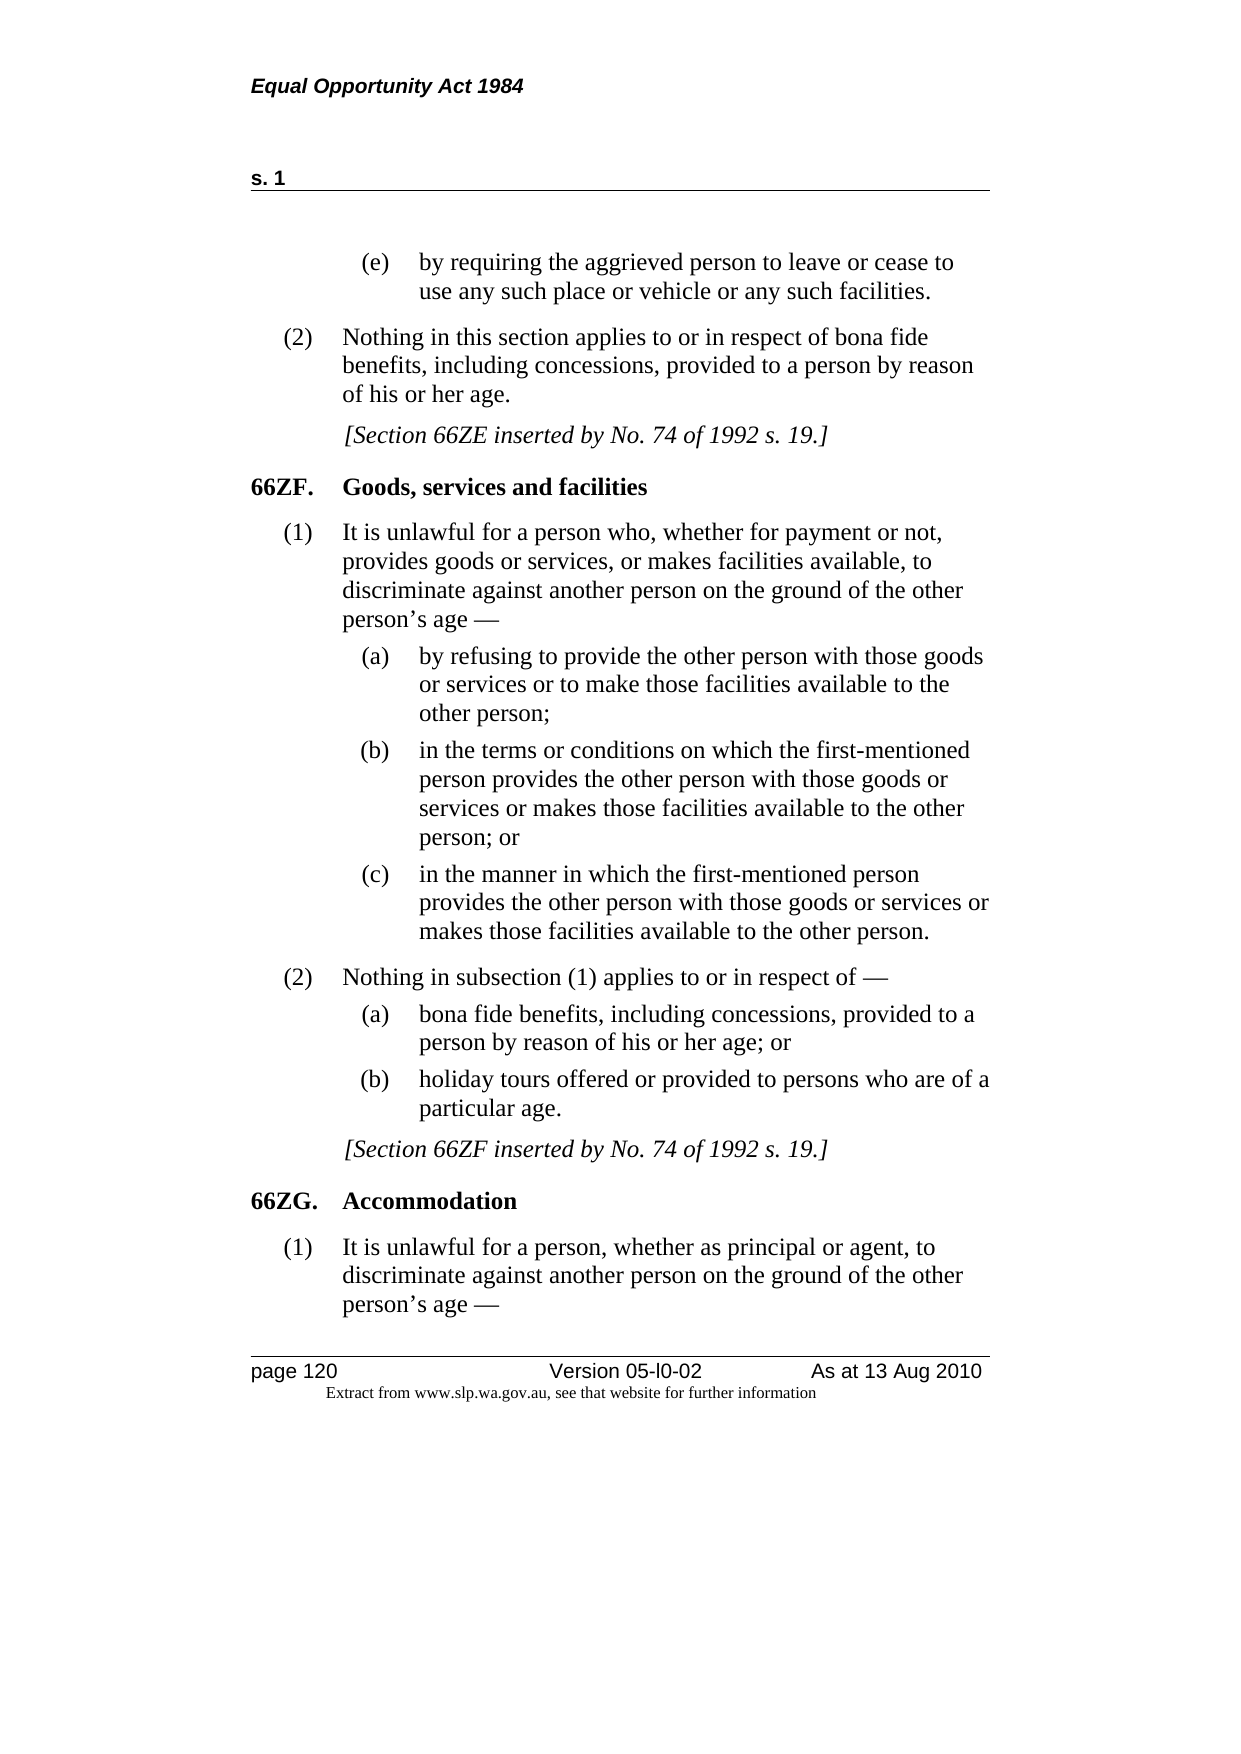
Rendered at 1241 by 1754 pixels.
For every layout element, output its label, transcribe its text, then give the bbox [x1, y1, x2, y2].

text [Section 66ZF inserted by No. 74 of 1992 s. 19.] [251, 1134, 990, 1163]
text (1) It is unlawful for a person who, whether for payment or not, provides goods or services, or makes facilities available, to discriminate against another person on the ground of the other person’s age — [251, 517, 990, 632]
text (2) Nothing in subsection (1) applies to or in respect of — [251, 962, 990, 990]
text (1) It is unlawful for a person, whether as principal or agent, to discriminate against another person on the ground of the other person’s age — [251, 1232, 990, 1318]
text (a) bona fide benefits, including concessions, provided to a person by reason of his or her age; or [251, 999, 990, 1056]
text [Section 66ZE inserted by No. 74 of 1992 s. 19.] [251, 420, 990, 449]
subtitle 66ZG. Accommodation [251, 1186, 990, 1215]
text (b) holiday tours offered or provided to persons who are of a particular age. [251, 1064, 990, 1122]
subtitle 66ZF. Goods, services and facilities [251, 472, 990, 501]
text (a) by refusing to provide the other person with those goods or services or to make those facilities available to the other person; [251, 641, 990, 727]
text (b) in the terms or conditions on which the first-mentioned person provides the other person with those goods or services or makes those facilities available to the other person; or [251, 735, 990, 850]
text (c) in the manner in which the first-mentioned person provides the other person with those goods or services or makes those facilities available to the other person. [251, 859, 990, 945]
text (e) by requiring the aggrieved person to leave or cease to use any such place or vehicle or any such facilities. [251, 247, 990, 305]
text (2) Nothing in this section applies to or in respect of bona fide benefits, including concessions, provided to a person by reason of his or her age. [251, 322, 990, 408]
